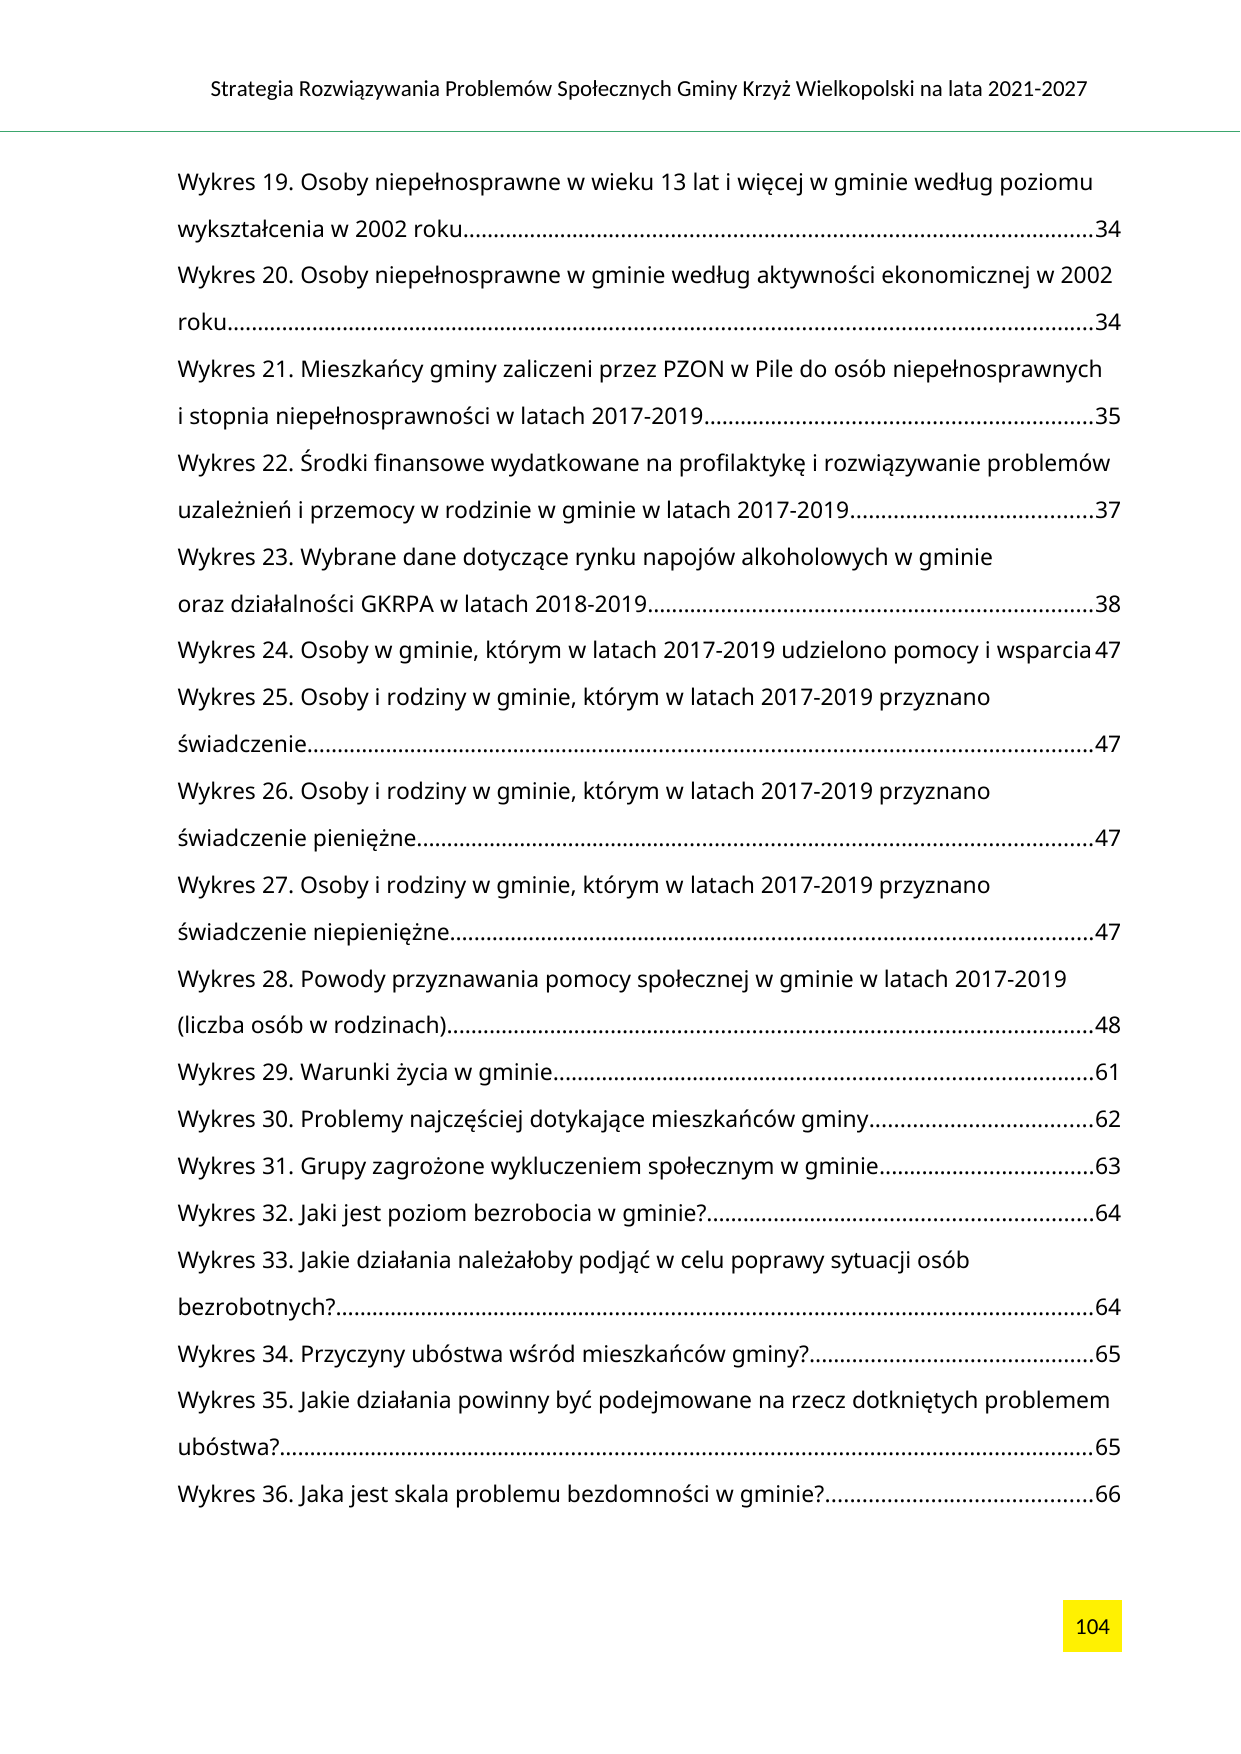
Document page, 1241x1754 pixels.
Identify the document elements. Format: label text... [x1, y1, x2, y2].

text Wykres 20. Osoby niepełnosprawne w gminie według aktywności ekonomicznej w 2002 roku 34 [177, 259, 1122, 338]
text Wykres 19. Osoby niepełnosprawne w wieku 13 lat i więcej w gminie według poziomu wykształcenia w 2002 roku 34 [177, 166, 1122, 244]
text Wykres 23. Wybrane dane dotyczące rynku napojów alkoholowych w gminie oraz działalności GKRPA w latach 2018-2019 38 [177, 541, 1122, 619]
text Wykres 32. Jaki jest poziom bezrobocia w gminie? 64 [177, 1197, 1122, 1228]
text Wykres 35. Jakie działania powinny być podejmowane na rzecz dotkniętych problemem ubóstwa? 65 [177, 1384, 1122, 1463]
text Wykres 26. Osoby i rodziny w gminie, którym w latach 2017-2019 przyznano świadczenie pieniężne 47 [177, 775, 1122, 853]
text Wykres 31. Grupy zagrożone wykluczeniem społecznym w gminie 63 [177, 1150, 1122, 1181]
text Wykres 27. Osoby i rodziny w gminie, którym w latach 2017-2019 przyznano świadczenie niepieniężne 47 [177, 869, 1122, 947]
text Wykres 29. Warunki życia w gminie 61 [177, 1056, 1122, 1088]
text Wykres 33. Jakie działania należałoby podjąć w celu poprawy sytuacji osób bezrobotnych? 64 [177, 1244, 1122, 1322]
text Wykres 36. Jaka jest skala problemu bezdomności w gminie? 66 [177, 1478, 1122, 1509]
text Wykres 22. Środki finansowe wydatkowane na profilaktykę i rozwiązywanie problemów uzależnień i przemocy w rodzinie w gminie w latach 2017-2019 37 [177, 447, 1122, 525]
text Wykres 28. Powody przyznawania pomocy społecznej w gminie w latach 2017-2019 (liczba osób w rodzinach) 48 [177, 963, 1122, 1041]
text Wykres 24. Osoby w gminie, którym w latach 2017-2019 udzielono pomocy i wsparcia 47 [177, 634, 1122, 666]
text Wykres 34. Przyczyny ubóstwa wśród mieszkańców gminy? 65 [177, 1338, 1122, 1369]
text Wykres 30. Problemy najczęściej dotykające mieszkańców gminy 62 [177, 1103, 1122, 1134]
text Wykres 25. Osoby i rodziny w gminie, którym w latach 2017-2019 przyznano świadczenie 47 [177, 681, 1122, 759]
text Wykres 21. Mieszkańcy gminy zaliczeni przez PZON w Pile do osób niepełnosprawnych i stopnia niepełnosprawności w latach 2017-2019 35 [177, 353, 1122, 431]
